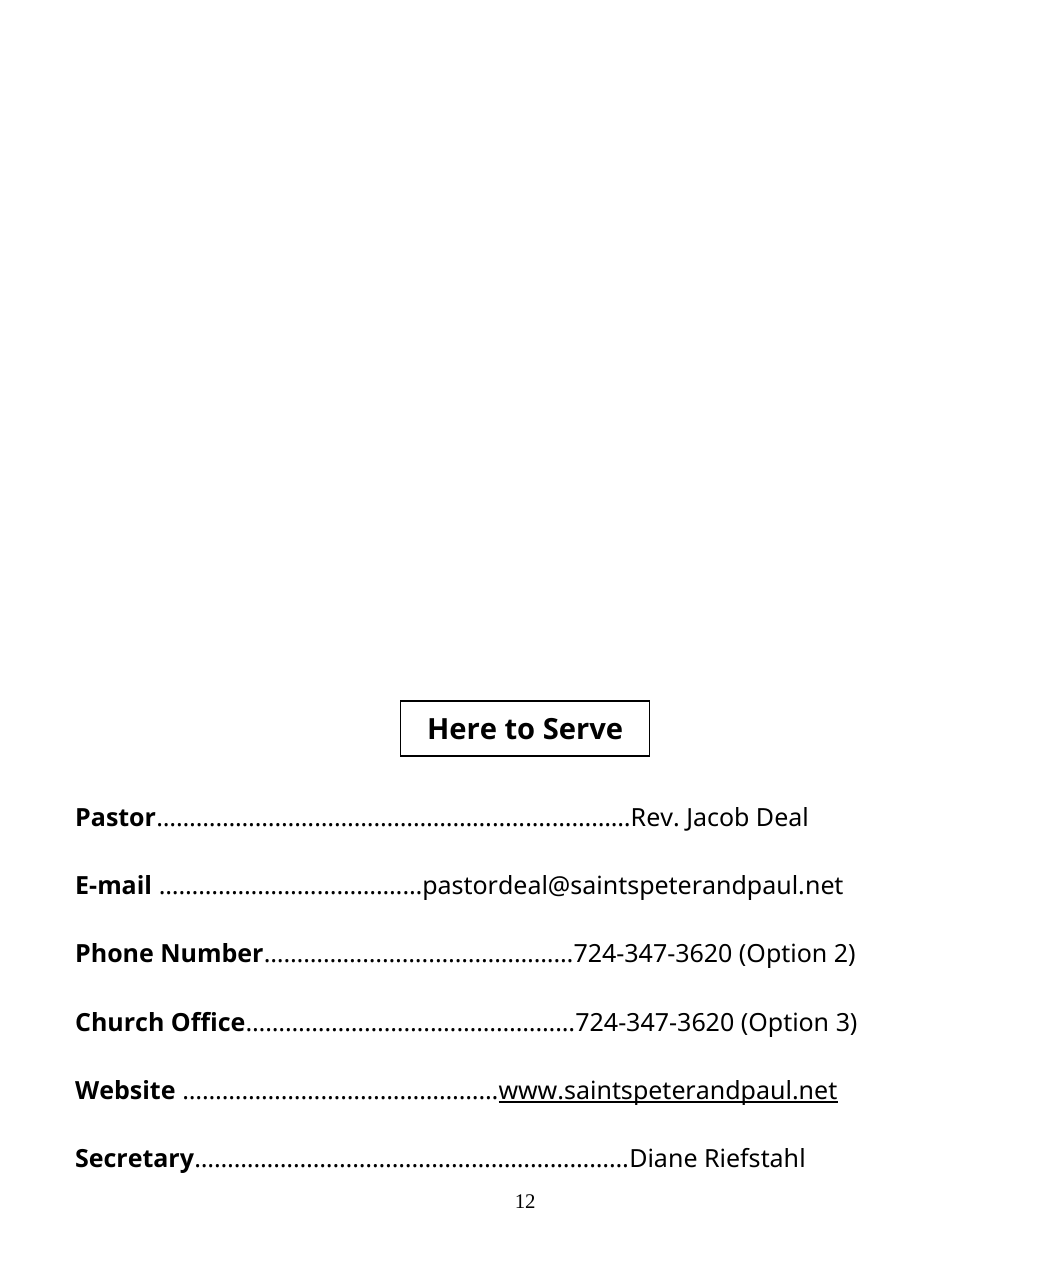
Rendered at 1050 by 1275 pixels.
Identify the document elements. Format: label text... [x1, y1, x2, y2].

text E-mail …………………………….……pastordeal@saintspeterandpaul.net [75, 868, 975, 902]
text Secretary…………………………………………………………Diane Riefstahl [75, 1140, 975, 1174]
text Website …………………………………………www.saintspeterandpaul.net [75, 1072, 975, 1106]
text Pastor………………………………………………...……………Rev. Jacob Deal [75, 733, 975, 834]
text Phone Number……………………..…………………724-347-3620 (Option 2) [75, 936, 975, 970]
text Church Office………………………..…………………724-347-3620 (Option 3) [75, 1004, 975, 1038]
